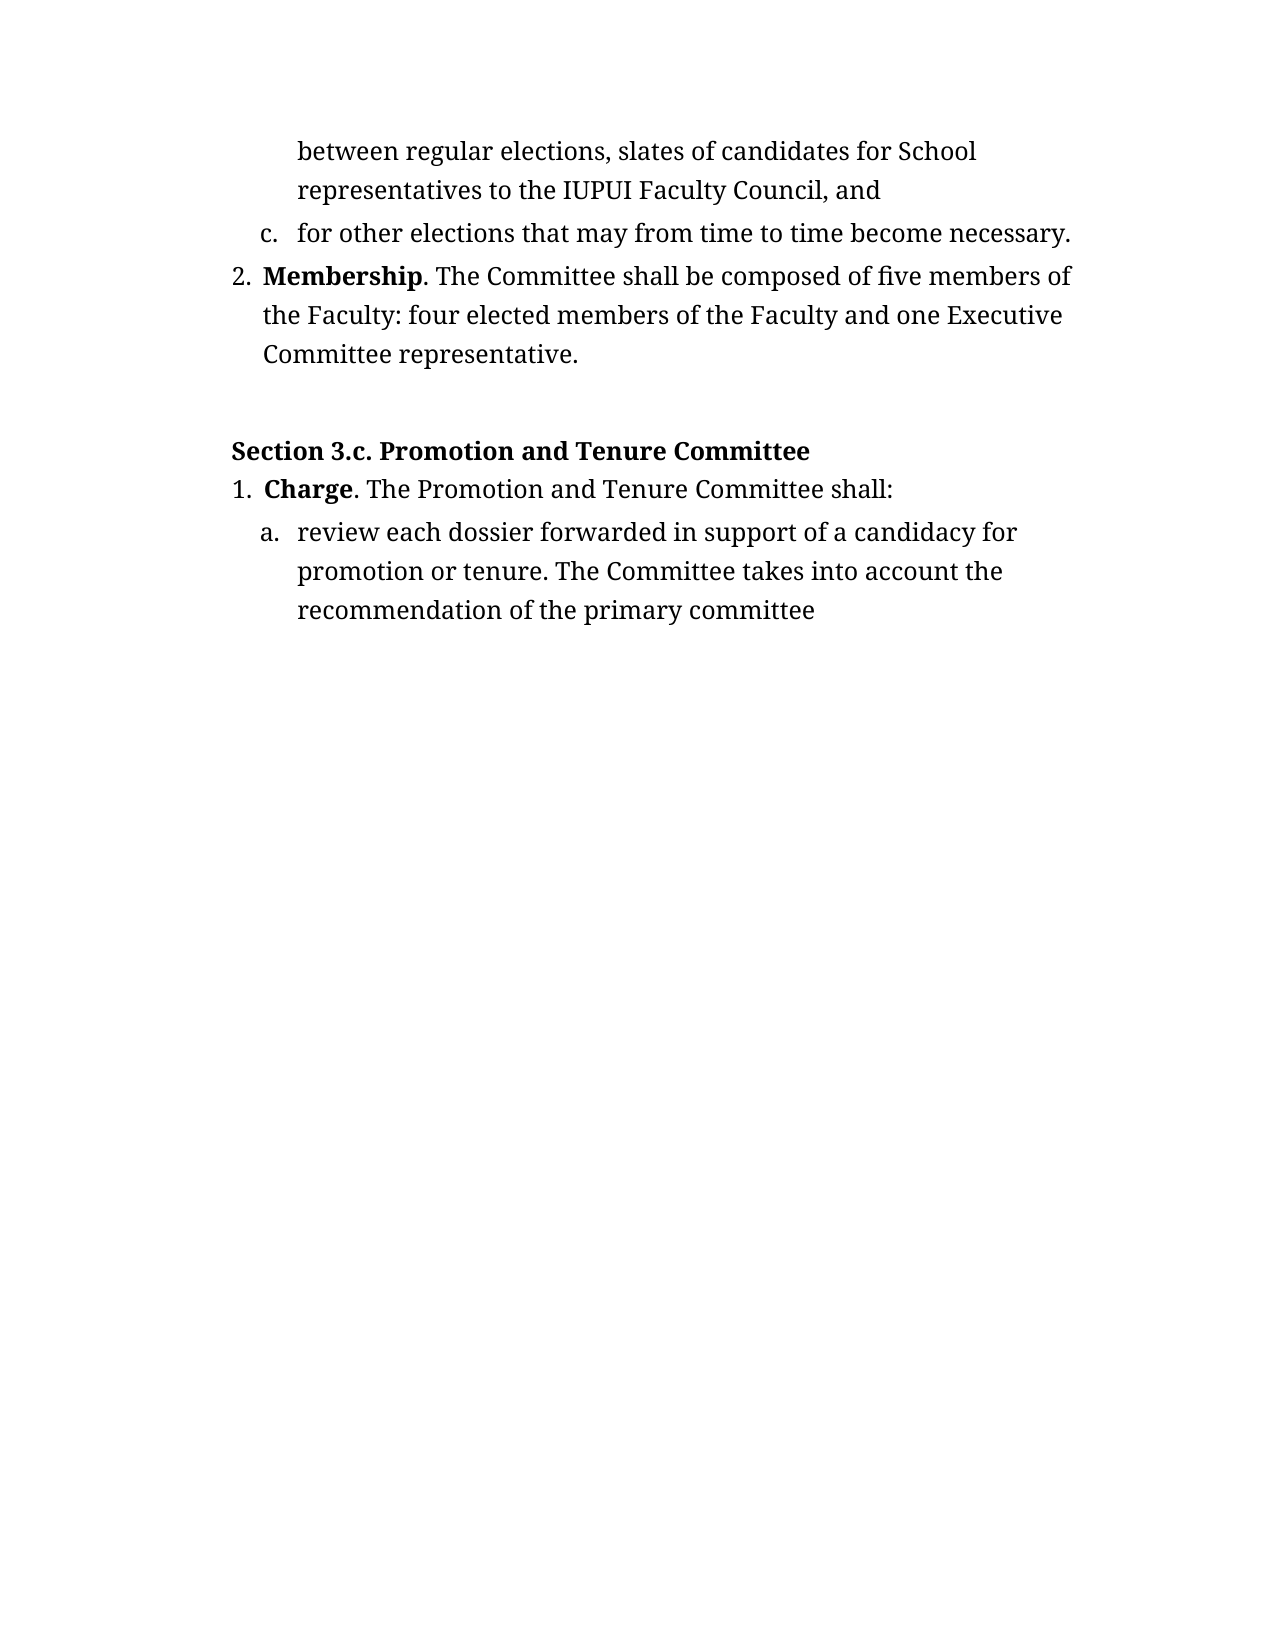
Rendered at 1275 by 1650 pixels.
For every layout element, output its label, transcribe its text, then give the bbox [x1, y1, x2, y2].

list Membership. The Committee shall be composed of five members of the Faculty: four elected members of the Faculty and one Executive Committee representative. [231, 259, 1107, 371]
subtitle Section 3.c. Promotion and Tenure Committee [231, 433, 1150, 468]
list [259, 133, 1087, 207]
list for other elections that may from time to time become necessary. [259, 216, 1150, 250]
list Charge. The Promotion and Tenure Committee shall: [232, 472, 1150, 506]
list review each dossier forwarded in support of a candidacy for promotion or tenure. The Committee takes into account the recommendation of the primary committee [259, 514, 1095, 627]
